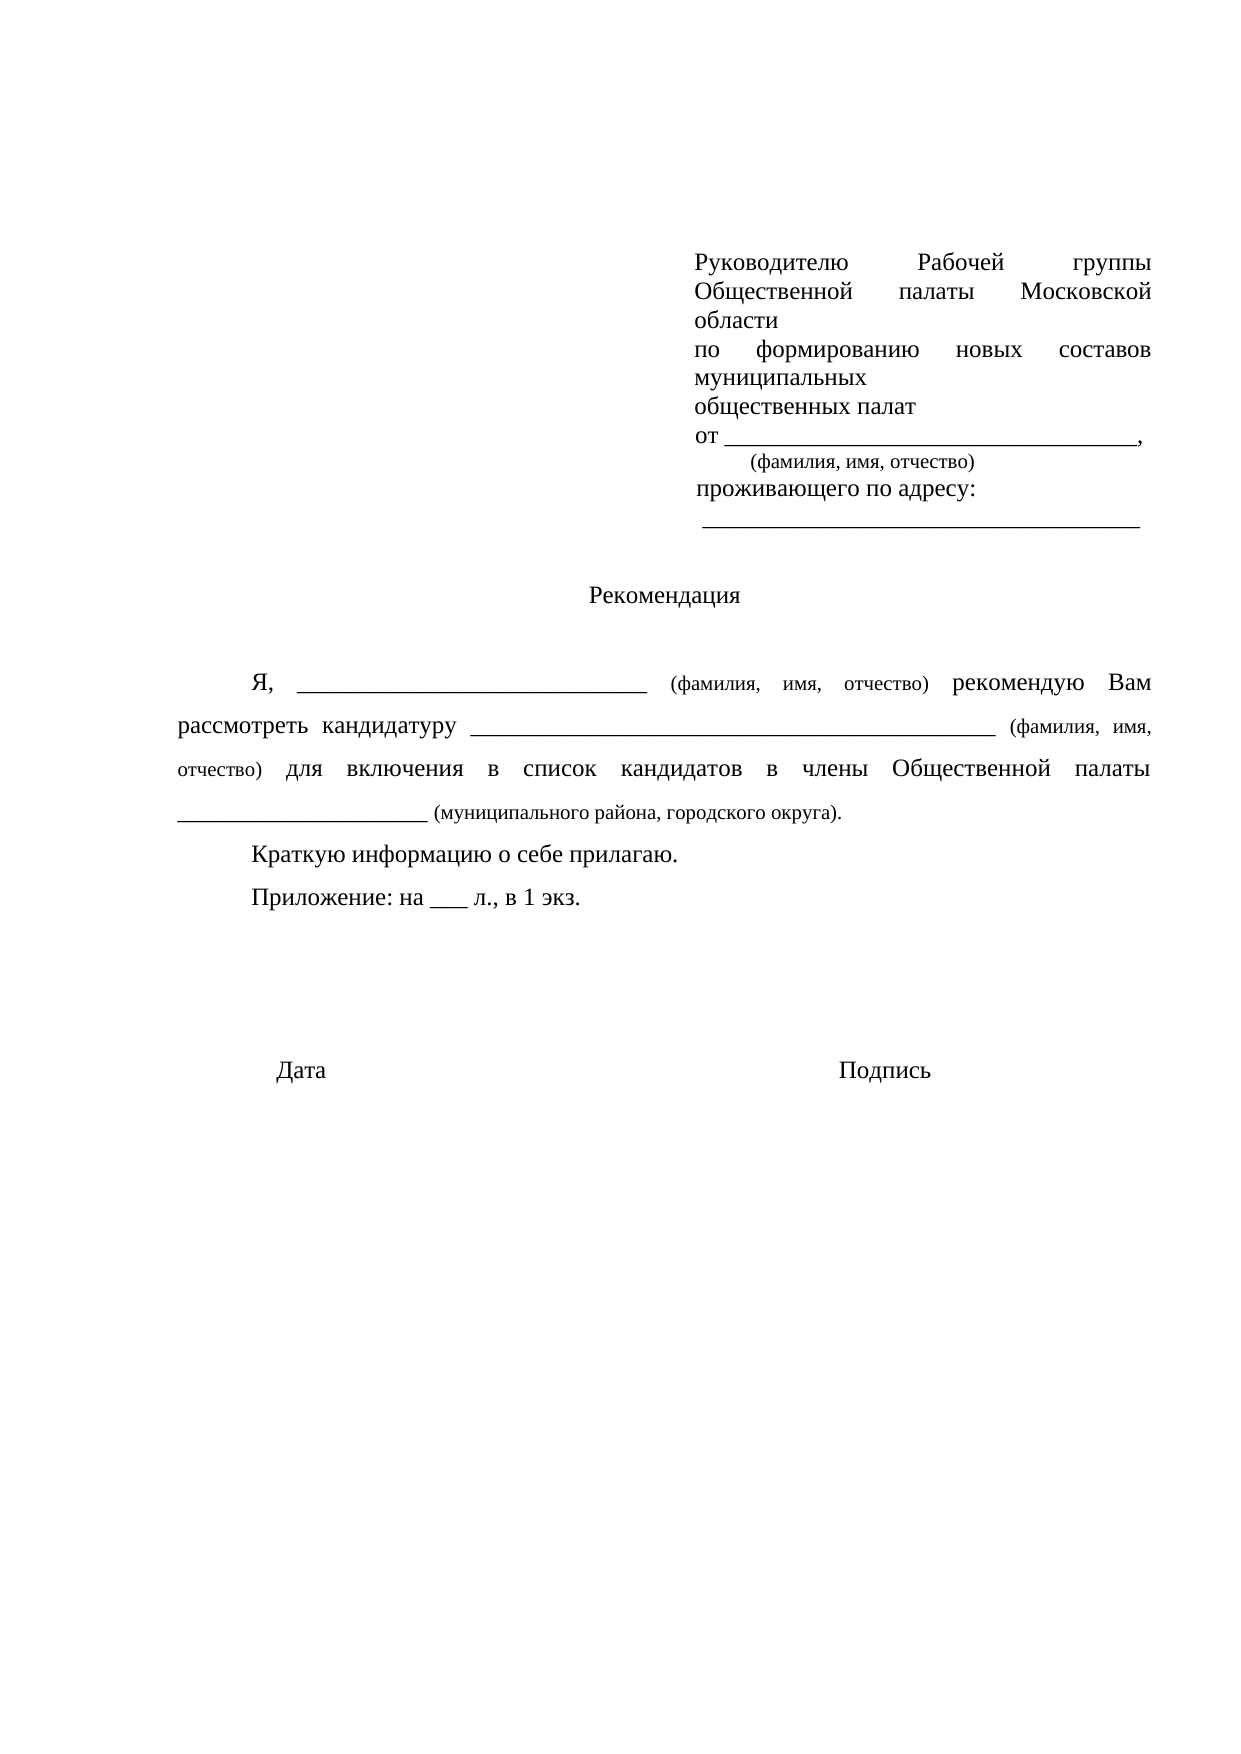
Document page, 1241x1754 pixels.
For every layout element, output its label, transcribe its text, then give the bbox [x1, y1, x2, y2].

text ___________________________________ [177, 502, 1152, 530]
text (фамилия, имя, отчество) [177, 449, 1152, 473]
text Рекомендация [177, 581, 1152, 609]
text Краткую информацию о себе прилагаю. [177, 839, 1152, 868]
text проживающего по адресу: [177, 473, 1152, 502]
text Я, ____________________________ (фамилия, имя, отчество) рекомендую Вам рассмотреть кандидатуру __________________________________________ (фамилия, имя, отчество) для включения в список кандидатов в члены Общественной палаты ____________________ (муниципального района, городского округа). [177, 667, 1152, 825]
text Дата Подпись [177, 1055, 1152, 1084]
text Руководителю Рабочей группы Общественной палаты Московской области по формированию новых составов муниципальных общественных палат [694, 247, 1152, 420]
text от _________________________________, [177, 420, 1152, 449]
text Приложение: на ___ л., в 1 экз. [177, 882, 1152, 911]
